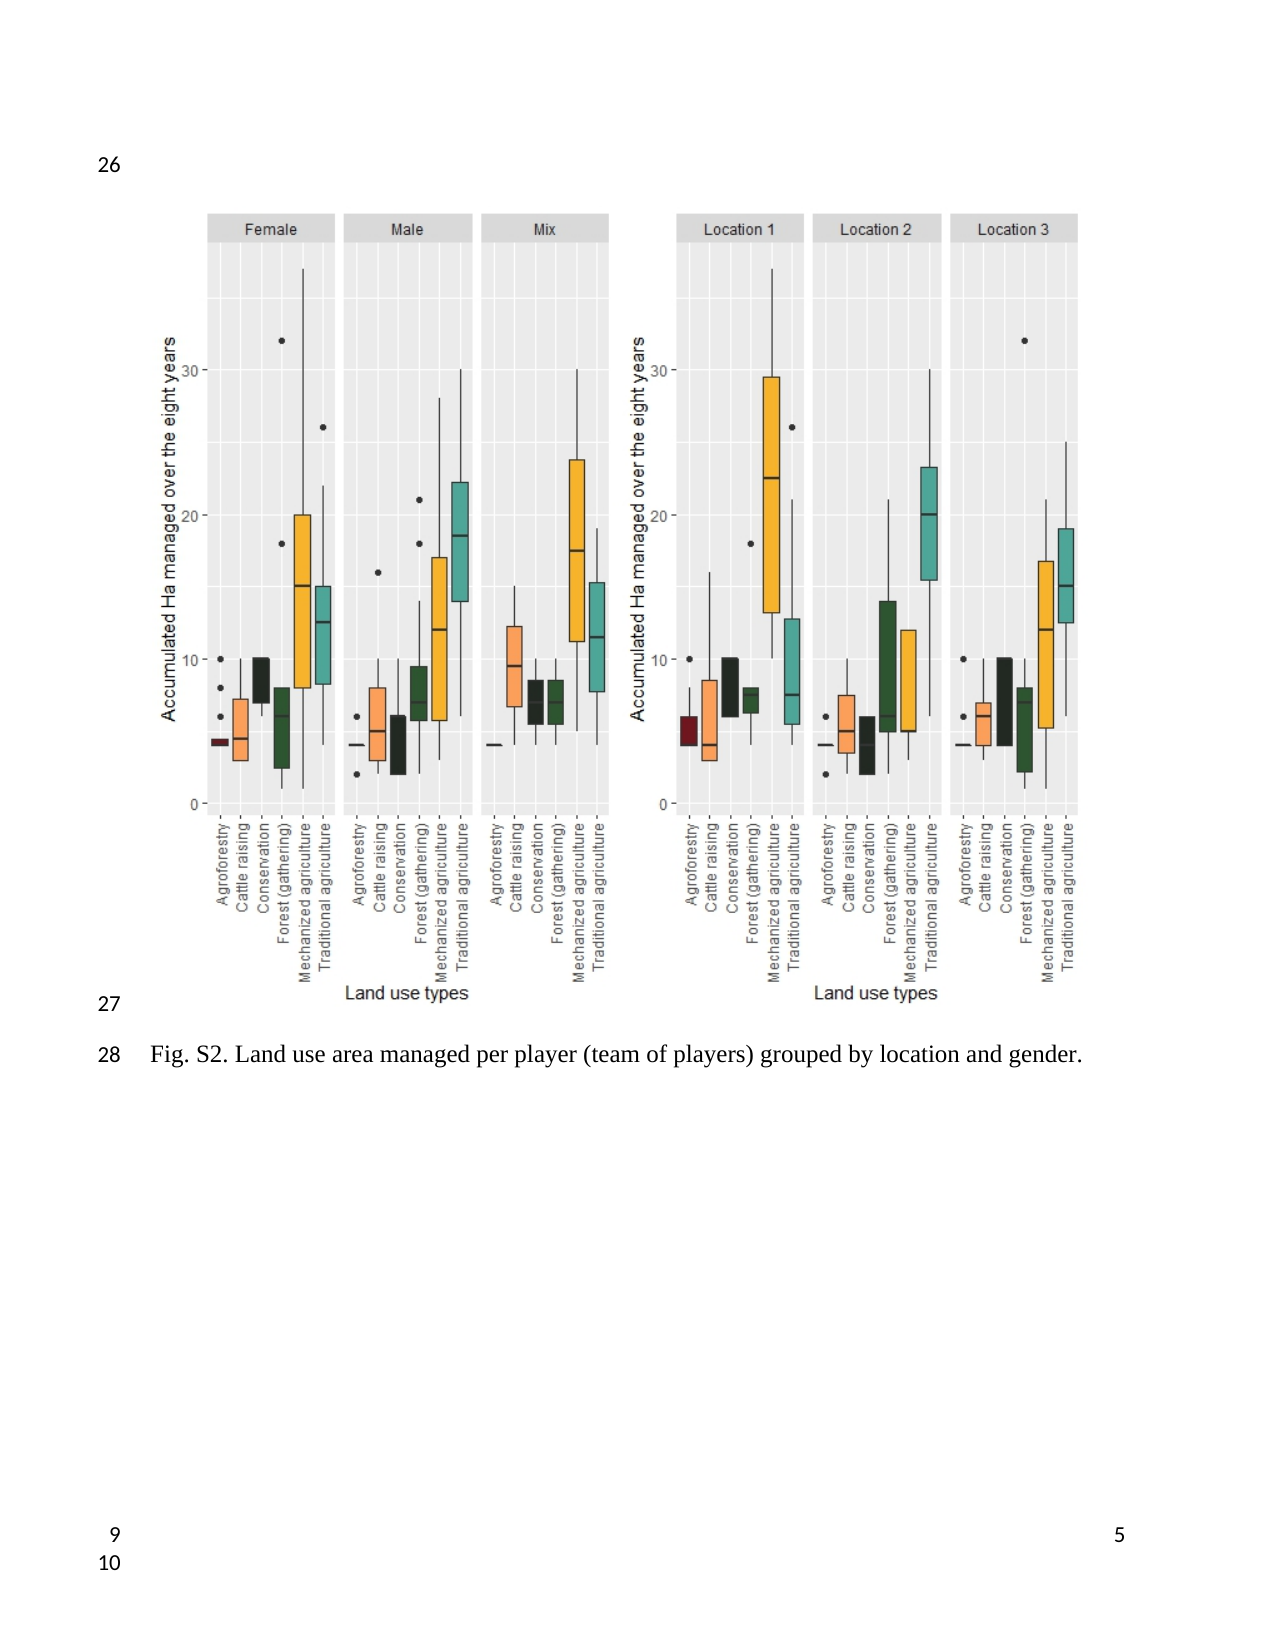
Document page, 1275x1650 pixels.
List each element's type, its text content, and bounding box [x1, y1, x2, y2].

text Fig. S2. Land use area managed per player (team of players) grouped by location and gender. [150, 1039, 1125, 1068]
picture [150, 206, 1088, 1012]
